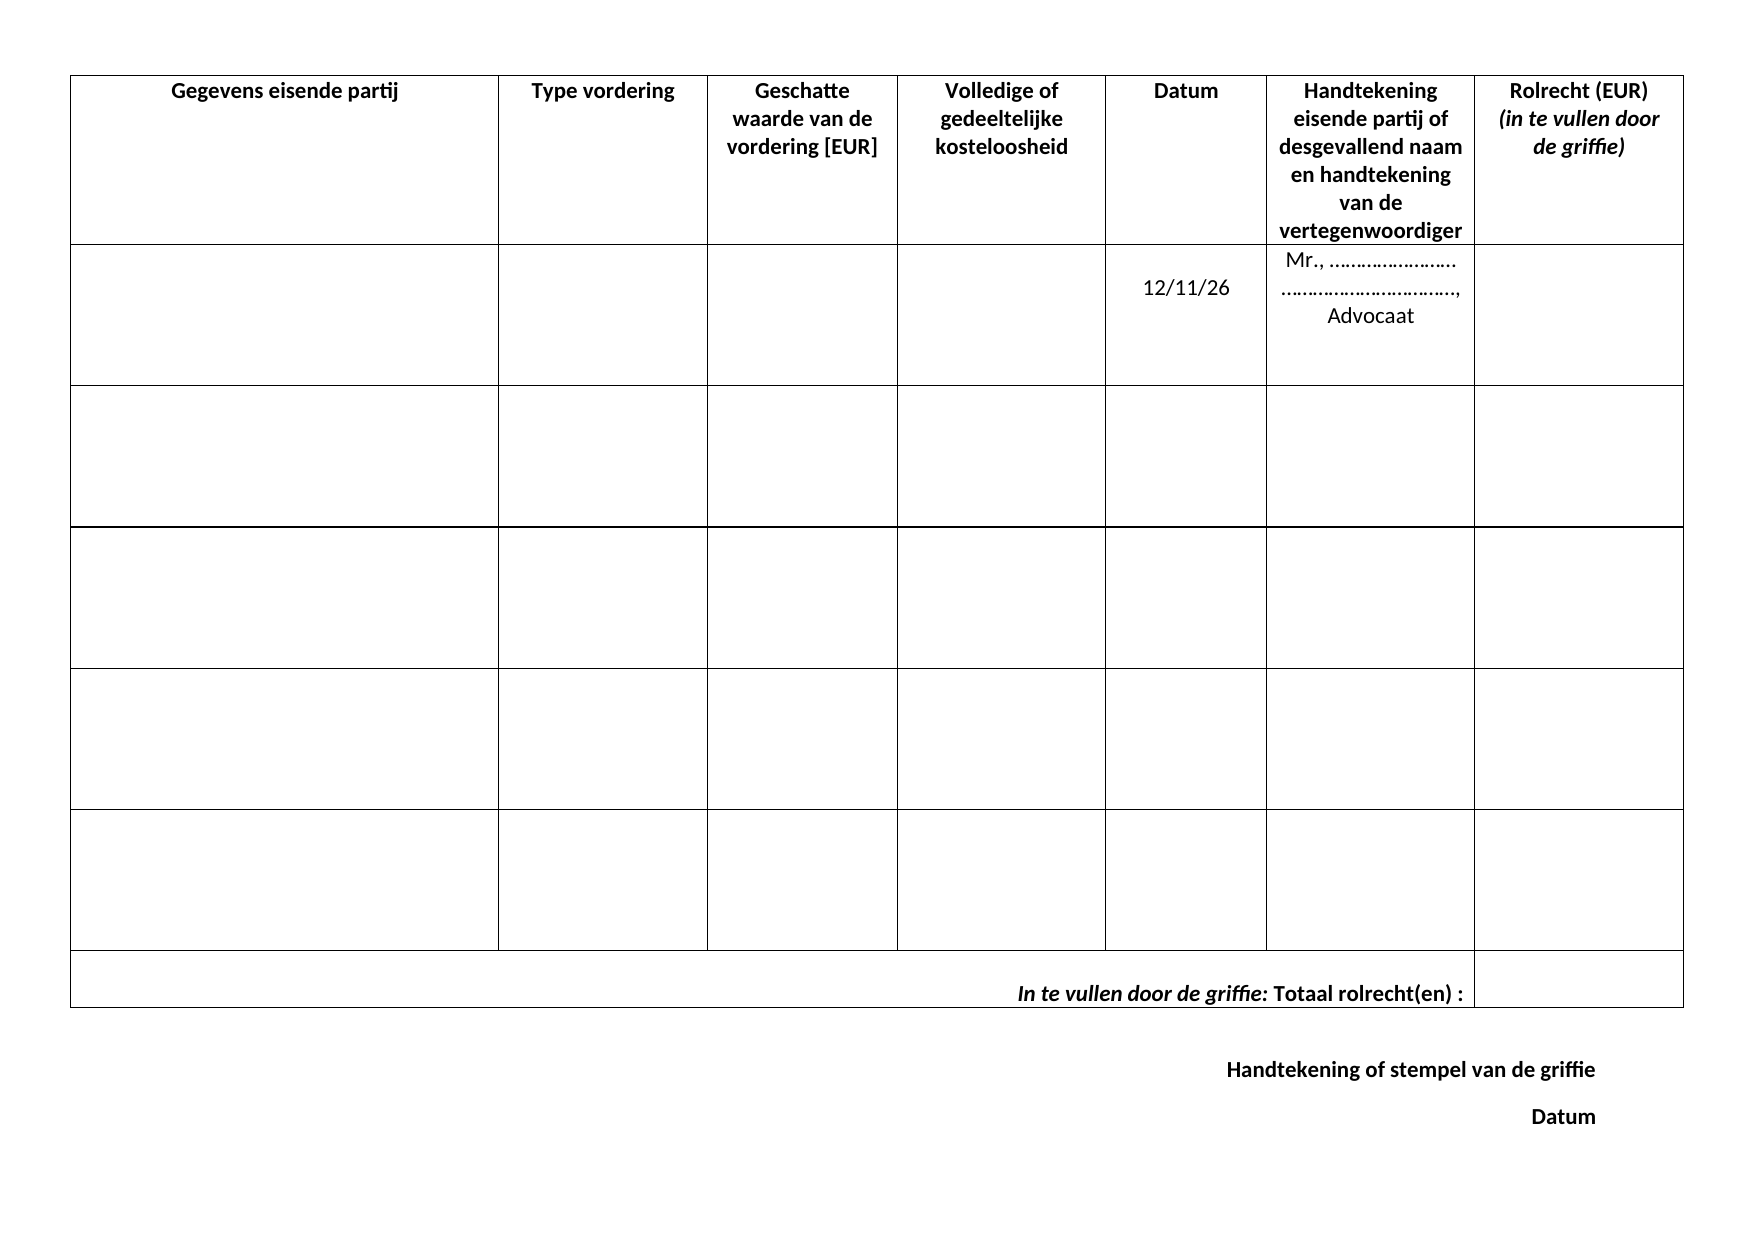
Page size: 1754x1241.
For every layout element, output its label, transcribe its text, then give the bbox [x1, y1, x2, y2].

table_cell Mr., …………………… ……………………………, Advocaat [1267, 245, 1474, 385]
table_cell [499, 669, 707, 809]
table_header Handtekening eisende partij of desgevallend naam en handtekening van de vertegenwoordiger [1267, 76, 1474, 244]
table_cell [1267, 386, 1474, 526]
table_cell [71, 245, 498, 385]
table_cell [898, 386, 1105, 526]
table_cell [71, 810, 498, 950]
table_header Gegevens eisende partij [71, 76, 498, 244]
table_cell [708, 528, 897, 668]
table_cell [1267, 810, 1474, 950]
table_cell [1475, 951, 1683, 1007]
table_header Type vordering [499, 76, 707, 244]
table_header Datum [1106, 76, 1266, 244]
table_cell [71, 669, 498, 809]
table_cell [1106, 669, 1266, 809]
table_cell [499, 386, 707, 526]
table_cell [898, 528, 1105, 668]
table_cell [71, 528, 498, 668]
table_cell [499, 245, 707, 385]
table_cell [898, 810, 1105, 950]
table_cell [1267, 528, 1474, 668]
table_cell [1106, 386, 1266, 526]
table_header Volledige of gedeeltelijke kosteloosheid [898, 76, 1105, 244]
text Datum [75, 1102, 1596, 1130]
table_header Rolrecht (EUR) (in te vullen door de griffie) [1475, 76, 1683, 244]
table_cell In te vullen door de griffie: Totaal rolrecht(en) : [71, 951, 1474, 1007]
table_cell [1267, 669, 1474, 809]
table_cell [1106, 810, 1266, 950]
table_cell [71, 386, 498, 526]
table_cell [708, 245, 897, 385]
table_cell [499, 528, 707, 668]
table_header Geschatte waarde van de vordering [EUR] [708, 76, 897, 244]
table_cell [708, 810, 897, 950]
table_cell [499, 810, 707, 950]
table_cell [708, 386, 897, 526]
table_cell [1106, 528, 1266, 668]
table_cell [1475, 245, 1683, 385]
table_cell [1106, 245, 1266, 385]
table_cell [1475, 528, 1683, 668]
table_cell [898, 669, 1105, 809]
table_cell [898, 245, 1105, 385]
table_cell [1475, 669, 1683, 809]
table_cell [708, 669, 897, 809]
table_cell [1475, 386, 1683, 526]
table_cell [1475, 810, 1683, 950]
text Handtekening of stempel van de griffie [75, 1055, 1596, 1083]
